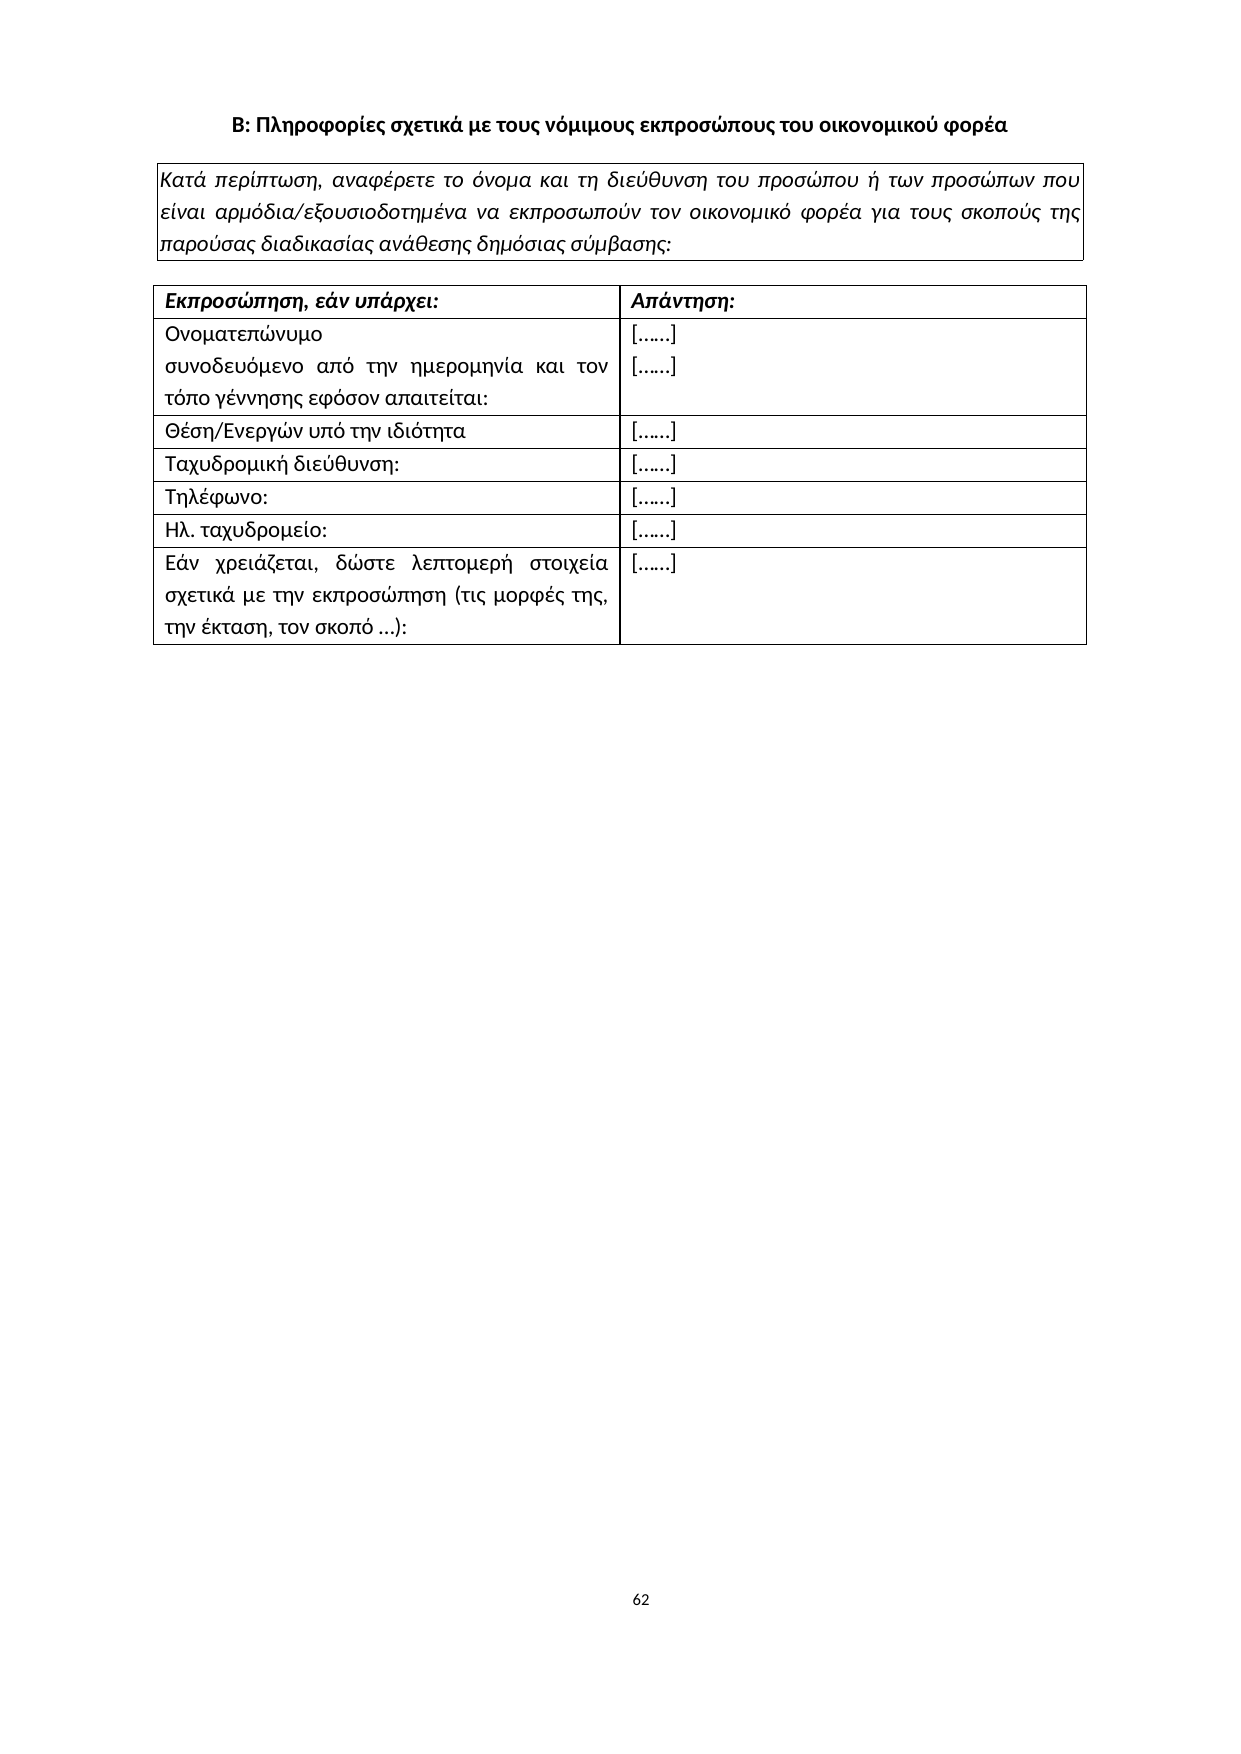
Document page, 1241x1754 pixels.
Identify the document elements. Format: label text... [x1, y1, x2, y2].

table_header Εκπροσώπηση, εάν υπάρχει: [154, 286, 619, 318]
table_cell [……] [621, 482, 1086, 514]
table_cell Θέση/Ενεργών υπό την ιδιότητα [154, 416, 619, 448]
table_cell Ταχυδρομική διεύθυνση: [154, 449, 619, 481]
table_cell Ονοματεπώνυμο συνοδευόμενο από την ημερομηνία και τον τόπο γέννησης εφόσον απαιτείται: [154, 319, 619, 415]
table_cell [……] [621, 449, 1086, 481]
table_cell Ηλ. ταχυδρομείο: [154, 515, 619, 547]
table_header Απάντηση: [621, 286, 1086, 318]
table_cell [……] [621, 548, 1086, 644]
table_cell Εάν χρειάζεται, δώστε λεπτομερή στοιχεία σχετικά με την εκπροσώπηση (τις μορφές της, την έκταση, τον σκοπό …): [154, 548, 619, 644]
text Β: Πληροφορίες σχετικά με τους νόμιμους εκπροσώπους του οικονομικού φορέα [159, 110, 1081, 138]
table_cell Τηλέφωνο: [154, 482, 619, 514]
table_cell [……] [……] [621, 319, 1086, 415]
table_cell [……] [621, 416, 1086, 448]
text Κατά περίπτωση, αναφέρετε το όνομα και τη διεύθυνση του προσώπου ή των προσώπων που είναι αρμόδια/εξουσιοδοτημένα να εκπροσωπούν τον οικονομικό φορέα για τους σκοπούς της παρούσας διαδικασίας ανάθεσης δημόσιας σύμβασης: [158, 164, 1083, 260]
table_cell [……] [621, 515, 1086, 547]
